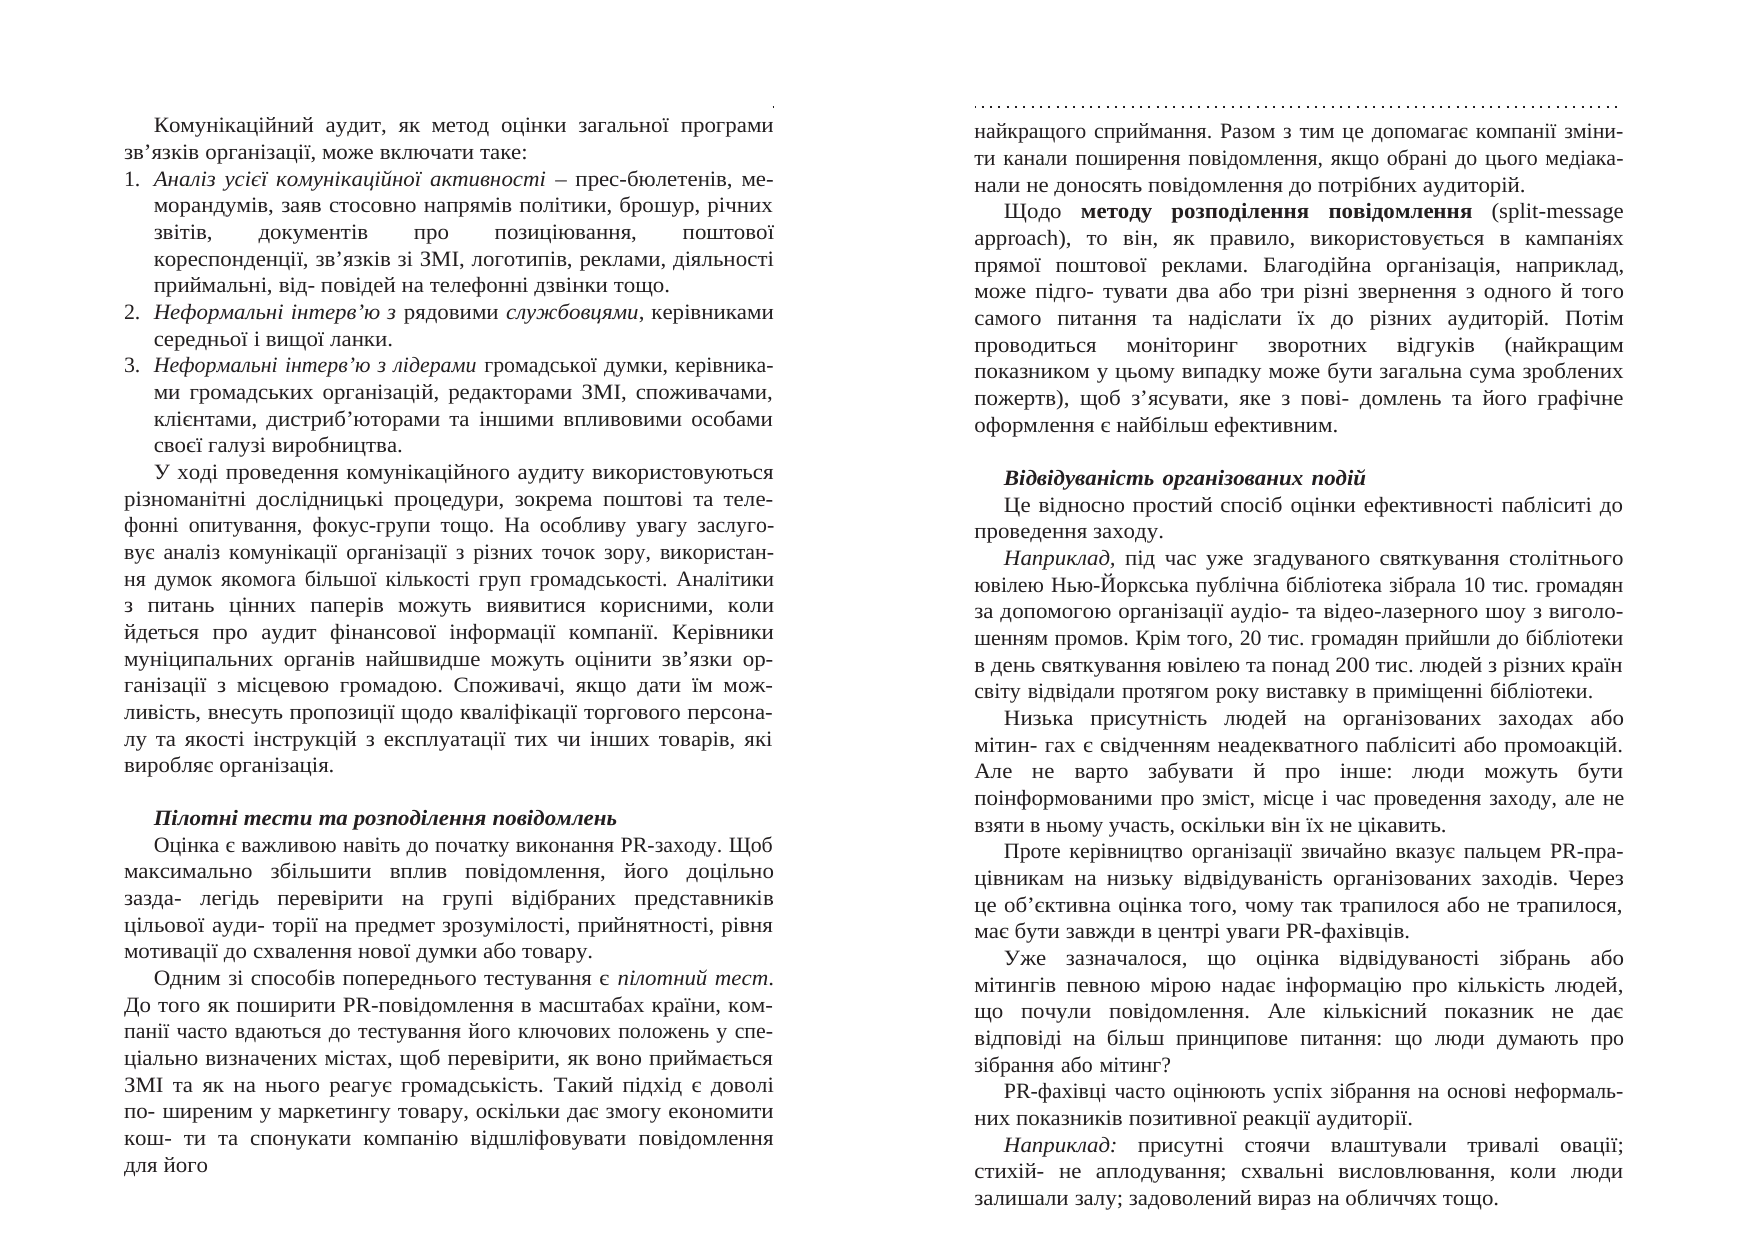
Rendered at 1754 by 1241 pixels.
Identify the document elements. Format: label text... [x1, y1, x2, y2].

text Одним зі способів попереднього тестування є пілотний тест. До того як поширити PR-повідомлення в масштабах країни, ком- панії часто вдаються до тестування його ключових положень у спе- ціально визначених містах, щоб перевірити, як воно приймається ЗМІ та як на нього реагує громадськість. Такий підхід є доволі по- ширеним у маркетингу товару, оскільки дає змогу економити кош- ти та спонукати компанію відшліфовувати повідомлення для його [124, 965, 774, 1177]
text Уже зазначалося, що оцінка відвідуваності зібрань або мітингів певною мірою надає інформацію про кількість людей, що почули повідомлення. Але кількісний показник не дає відповіді на більш принципове питання: що люди думають про зібрання або мітинг? [974, 945, 1624, 1077]
text Низька присутність людей на організованих заходах або мітин- гах є свідченням неадекватного пабліситі або промоакцій. Але не варто забувати й про інше: люди можуть бути поінформованими про зміст, місце і час проведення заходу, але не взяти в ньому участь, оскільки він їх не цікавить. [974, 705, 1624, 837]
list Аналіз усієї комунікаційної активності – прес-бюлетенів, ме- морандумів, заяв стосовно напрямів політики, брошур, річних звітів, документів про позиціювання, поштової кореспонденції, зв’язків зі ЗМІ, логотипів, реклами, діяльності приймальні, від- повідей на телефонні дзвінки тощо. [124, 166, 774, 297]
text Комунікаційний аудит, як метод оцінки загальної програми зв’язків організації, може включати таке: [124, 112, 774, 164]
text PR-фахівці часто оцінюють успіх зібрання на основі неформаль- них показників позитивної реакції аудиторії. [974, 1078, 1624, 1130]
text Наприклад, під час уже згадуваного святкування столітнього ювілею Нью-Йоркська публічна бібліотека зібрала 10 тис. громадян за допомогою організації аудіо- та відео-лазерного шоу з виголо- шенням промов. Крім того, 20 тис. громадян прийшли до бібліотеки в день святкування ювілею та понад 200 тис. людей з різних країн світу відвідали протягом року виставку в приміщенні бібліотеки. [974, 545, 1624, 704]
subtitle Пілотні тести та розподілення повідомлень [153, 805, 778, 830]
list Неформальні інтерв’ю з лідерами громадської думки, керівника- ми громадських організацій, редакторами ЗМІ, споживачами, клієнтами, дистриб’юторами та іншими впливовими особами своєї галузі виробництва. [124, 352, 774, 457]
text Проте керівництво організації звичайно вказує пальцем PR-пра- цівникам на низьку відвідуваність організованих заходів. Через це об’єктивна оцінка того, чому так трапилося або не трапилося, має бути завжди в центрі уваги PR-фахівців. [974, 838, 1624, 944]
text Оцінка є важливою навіть до початку виконання PR-заходу. Щоб максимально збільшити вплив повідомлення, його доцільно зазда- легідь перевірити на групі відібраних представників цільової ауди- торії на предмет зрозумілості, прийнятності, рівня мотивації до схвалення нової думки або товару. [124, 832, 774, 964]
text найкращого сприймання. Разом з тим це допомагає компанії зміни- ти канали поширення повідомлення, якщо обрані до цього медіака- нали не доносять повідомлення до потрібних аудиторій. [974, 118, 1624, 197]
text У ході проведення комунікаційного аудиту використовуються різноманітні дослідницькі процедури, зокрема поштові та теле- фонні опитування, фокус-групи тощо. На особливу увагу заслуго- вує аналіз комунікації організації з різних точок зору, використан- ня думок якомога більшої кількості груп громадськості. Аналітики з питань цінних паперів можуть виявитися корисними, коли йдеться про аудит фінансової інформації компанії. Керівники муніципальних органів найшвидше можуть оцінити зв’язки ор- ганізації з місцевою громадою. Споживачі, якщо дати їм мож- ливість, внесуть пропозиції щодо кваліфікації торгового персона- лу та якості інструкцій з експлуатації тих чи інших товарів, які виробляє організація. [124, 459, 774, 777]
text Це відносно простий спосіб оцінки ефективності пабліситі до проведення заходу. [974, 492, 1624, 544]
text Щодо методу розподілення повідомлення (split-message approach), то він, як правило, використовується в кампаніях прямої поштової реклами. Благодійна організація, наприклад, може підго- тувати два або три різні звернення з одного й того самого питання та надіслати їх до різних аудиторій. Потім проводиться моніторинг зворотних відгуків (найкращим показником у цьому випадку може бути загальна сума зроблених пожертв), щоб з’ясувати, яке з пові- домлень та його графічне оформлення є найбільш ефективним. [974, 198, 1624, 437]
text Наприклад: присутні стоячи влаштували тривалі овації; стихій- не аплодування; схвальні висловлювання, коли люди залишали залу; задоволений вираз на обличчях тощо. [974, 1132, 1624, 1210]
subtitle Відвідуваність організованих подій [1004, 465, 1637, 490]
list Неформальні інтерв’ю з рядовими службовцями, керівниками середньої і вищої ланки. [124, 299, 774, 351]
